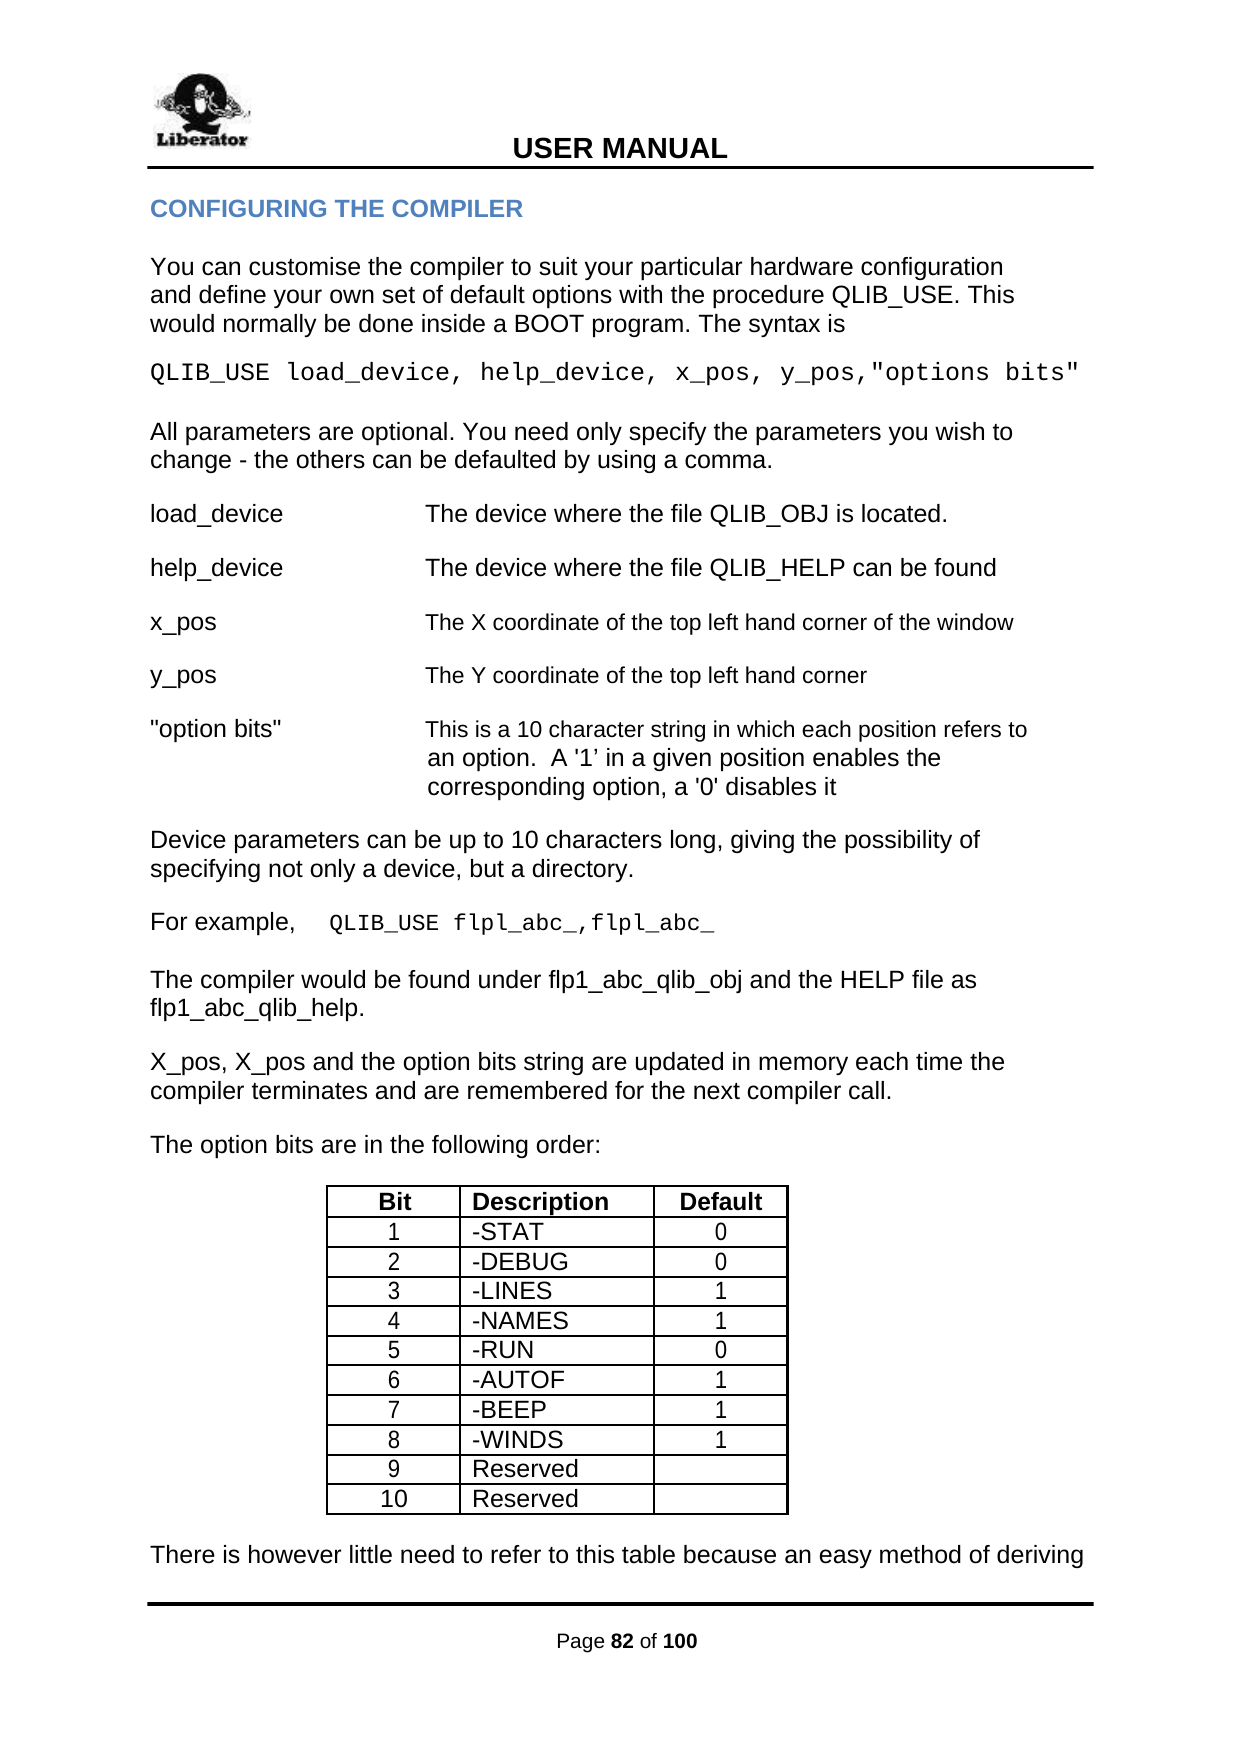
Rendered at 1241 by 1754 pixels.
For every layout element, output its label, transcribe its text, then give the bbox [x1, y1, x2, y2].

table_cell [655, 1456, 786, 1483]
table_cell 4 [328, 1307, 459, 1335]
table_cell -DEBUG [461, 1248, 653, 1276]
text an option. A '1’ in a given position enables the [427, 743, 1086, 771]
text The compiler would be found under flp1_abc_qlib_obj and the HELP file as flp1_abc_qlib_help. [150, 966, 980, 1022]
text CONFIGURING THE COMPILER [150, 194, 1086, 223]
picture [153, 73, 252, 159]
text For example, QLIB_USE flpl_abc_,flpl_abc_ [150, 907, 1086, 937]
table_cell -NAMES [461, 1307, 653, 1335]
table_cell 0 [655, 1337, 786, 1364]
text x_pos The X coordinate of the top left hand corner of the window [150, 606, 1086, 635]
table_cell 2 [328, 1248, 459, 1276]
text load_device The device where the file QLIB_OBJ is located. [150, 499, 1086, 528]
table_header Default [655, 1187, 786, 1216]
text QLIB_USE load_device, help_device, x_pos, y_pos,"options bits" [150, 360, 1086, 388]
table_cell -WINDS [461, 1426, 653, 1453]
table_cell 10 [328, 1485, 459, 1513]
table_cell 5 [328, 1337, 459, 1364]
table_cell -AUTOF [461, 1366, 653, 1394]
table_cell 1 [655, 1426, 786, 1453]
table_header Description [461, 1187, 653, 1216]
text USER MANUAL [512, 131, 1086, 164]
table_cell 1 [655, 1396, 786, 1424]
table_cell 1 [655, 1307, 786, 1335]
table_cell Reserved [461, 1485, 653, 1513]
table_cell -LINES [461, 1278, 653, 1305]
text Page 82 of 100 [556, 1629, 1086, 1653]
table_cell 0 [655, 1248, 786, 1276]
text The option bits are in the following order: [150, 1130, 1086, 1158]
table_cell 1 [655, 1366, 786, 1394]
table_cell -STAT [461, 1218, 653, 1246]
table_cell -BEEP [461, 1396, 653, 1424]
text You can customise the compiler to suit your particular hardware configuration and define your own set of default options with the procedure QLIB_USE. This would normally be done inside a BOOT program. The syntax is [150, 253, 1053, 337]
table_cell 3 [328, 1278, 459, 1305]
text Device parameters can be up to 10 characters long, giving the possibility of specifying not only a device, but a directory. [150, 826, 982, 883]
table_cell Reserved [461, 1456, 653, 1483]
table_cell [655, 1485, 786, 1513]
table_header Bit [328, 1187, 459, 1216]
text All parameters are optional. You need only specify the parameters you wish to change - the others can be defaulted by using a comma. [150, 417, 1028, 474]
table_cell 1 [328, 1218, 459, 1246]
text "option bits" This is a 10 character string in which each position refers to [150, 714, 1086, 743]
table_cell 0 [655, 1218, 786, 1246]
text corresponding option, a '0' disables it [427, 771, 1086, 800]
table_cell -RUN [461, 1337, 653, 1364]
table_cell 8 [328, 1426, 459, 1453]
picture [147, 1602, 1094, 1606]
text X_pos, X_pos and the option bits string are updated in memory each time the compiler terminates and are remembered for the next compiler call. [150, 1048, 1007, 1105]
table_cell 1 [655, 1278, 786, 1305]
table_cell 9 [328, 1456, 459, 1483]
text help_device The device where the file QLIB_HELP can be found [150, 553, 1086, 581]
text There is however little need to refer to this table because an easy method of deriving [150, 1540, 1086, 1568]
table_cell 7 [328, 1396, 459, 1424]
text y_pos The Y coordinate of the top left hand corner [150, 660, 1086, 689]
table_cell 6 [328, 1366, 459, 1394]
